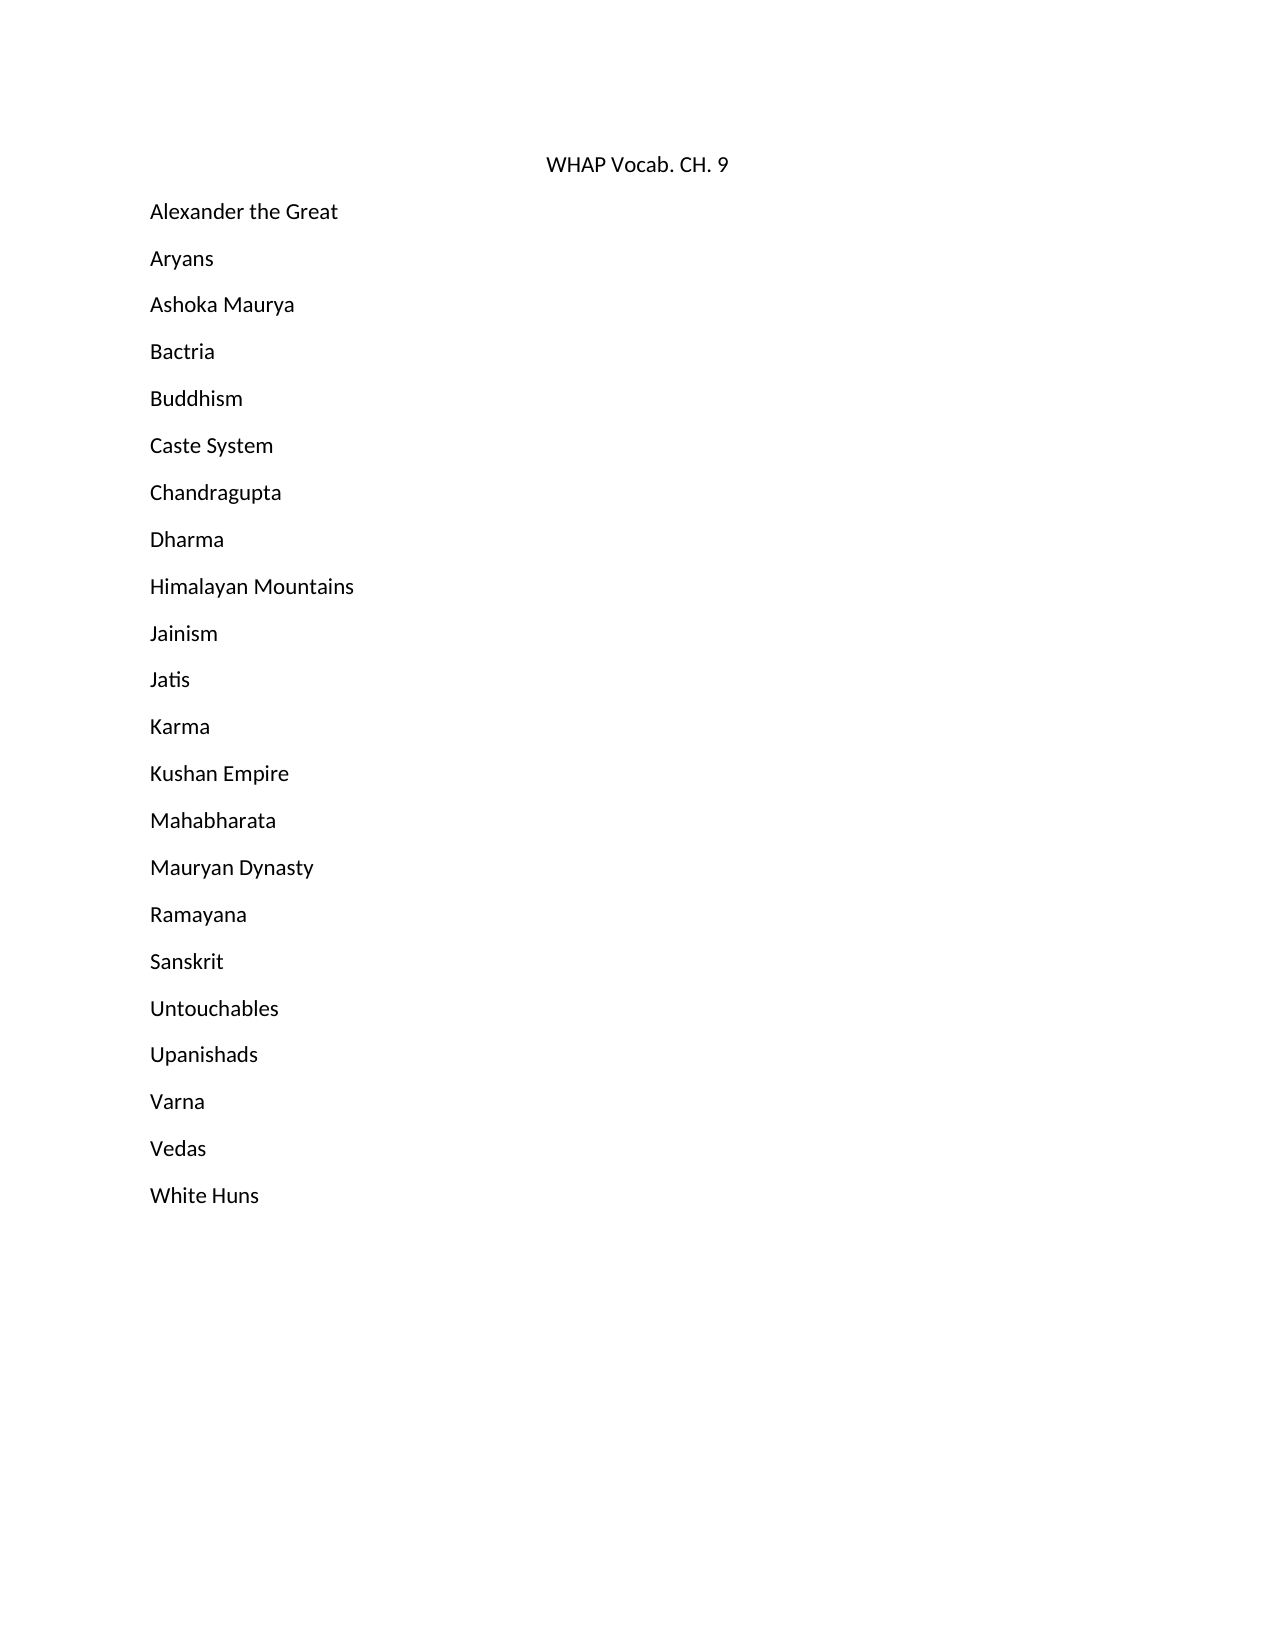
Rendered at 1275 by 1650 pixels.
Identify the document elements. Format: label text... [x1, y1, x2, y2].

text Dharma [150, 525, 1125, 553]
text Sanskrit [150, 947, 1125, 975]
text Varna [150, 1087, 1125, 1116]
text Alexander the Great [150, 197, 1125, 225]
text Chandragupta [150, 478, 1125, 506]
text Bactria [150, 337, 1125, 366]
text Ashoka Maurya [150, 291, 1125, 319]
text Caste System [150, 431, 1125, 459]
text Vedas [150, 1134, 1125, 1162]
text Jatis [150, 666, 1125, 694]
text Karma [150, 712, 1125, 741]
text Untouchables [150, 994, 1125, 1022]
text Ramayana [150, 900, 1125, 928]
text Aryans [150, 244, 1125, 272]
text Buddhism [150, 384, 1125, 412]
text Mahabharata [150, 806, 1125, 834]
text Upanishads [150, 1041, 1125, 1069]
text Kushan Empire [150, 759, 1125, 787]
text White Huns [150, 1181, 1125, 1209]
text WHAP Vocab. CH. 9 [150, 150, 1125, 178]
text Jainism [150, 619, 1125, 647]
text Himalayan Mountains [150, 572, 1125, 600]
text Mauryan Dynasty [150, 853, 1125, 881]
